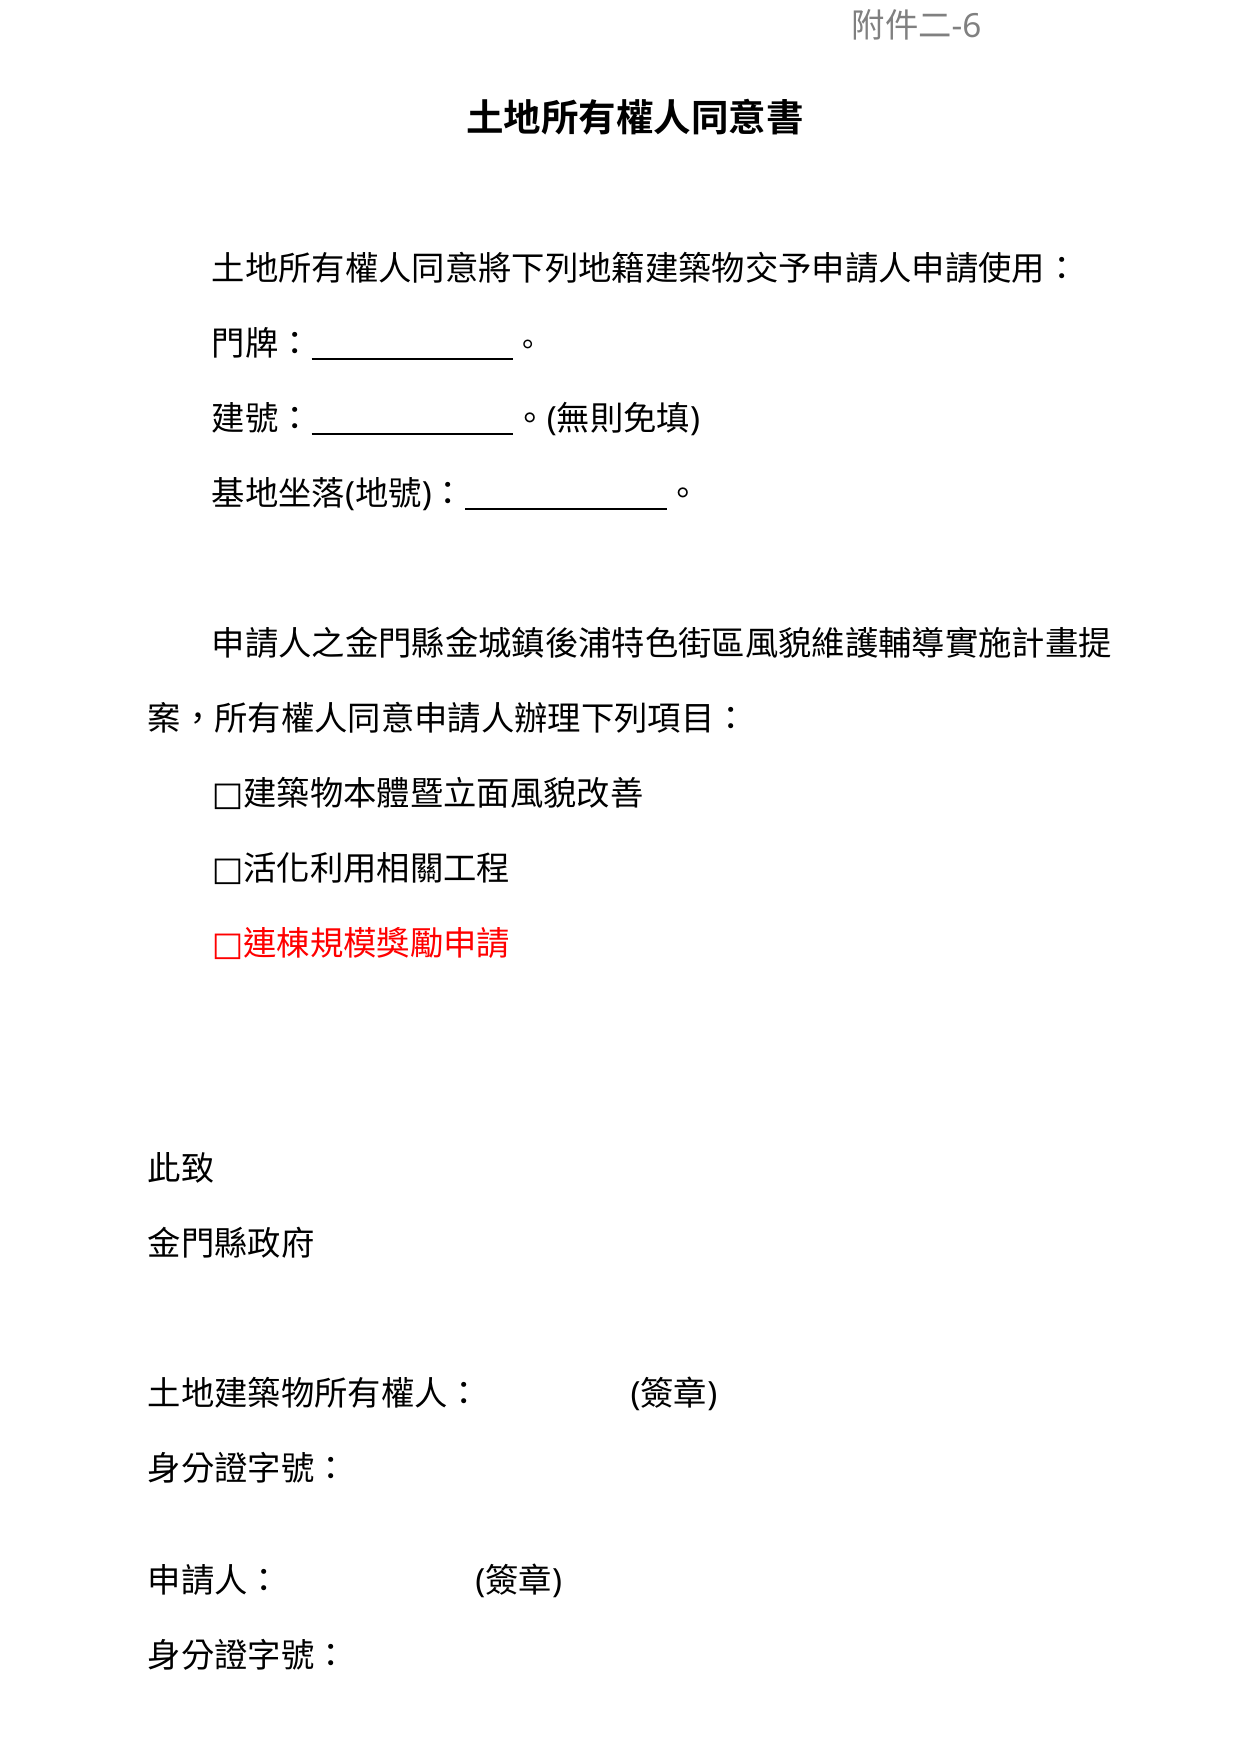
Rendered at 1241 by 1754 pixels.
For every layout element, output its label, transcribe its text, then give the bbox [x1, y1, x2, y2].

text 申請人： (簽章) [148, 1541, 1122, 1616]
text 身分證字號： [148, 1428, 1122, 1503]
text 身分證字號： [148, 1616, 1122, 1691]
text □連棟規模獎勵申請 [148, 903, 1122, 978]
text 土地所有權人同意將下列地籍建築物交予申請人申請使用： [148, 228, 1122, 303]
text □建築物本體暨立面風貌改善 [148, 753, 1122, 828]
text 金門縣政府 [148, 1203, 1122, 1278]
text 此致 [148, 1128, 1122, 1203]
text 基地坐落(地號)： 。 [148, 453, 1122, 528]
text 土地建築物所有權人： (簽章) [148, 1353, 1122, 1428]
text □活化利用相關工程 [148, 828, 1122, 903]
text 申請人之金門縣金城鎮後浦特色街區風貌維護輔導實施計畫提案，所有權人同意申請人辦理下列項目： [148, 603, 1122, 753]
text 門牌： 。 [148, 303, 1122, 378]
text 中華民國 年 月 日土地所有權人同意書 [148, 78, 1122, 153]
text 建號： 。(無則免填) [148, 378, 1122, 453]
